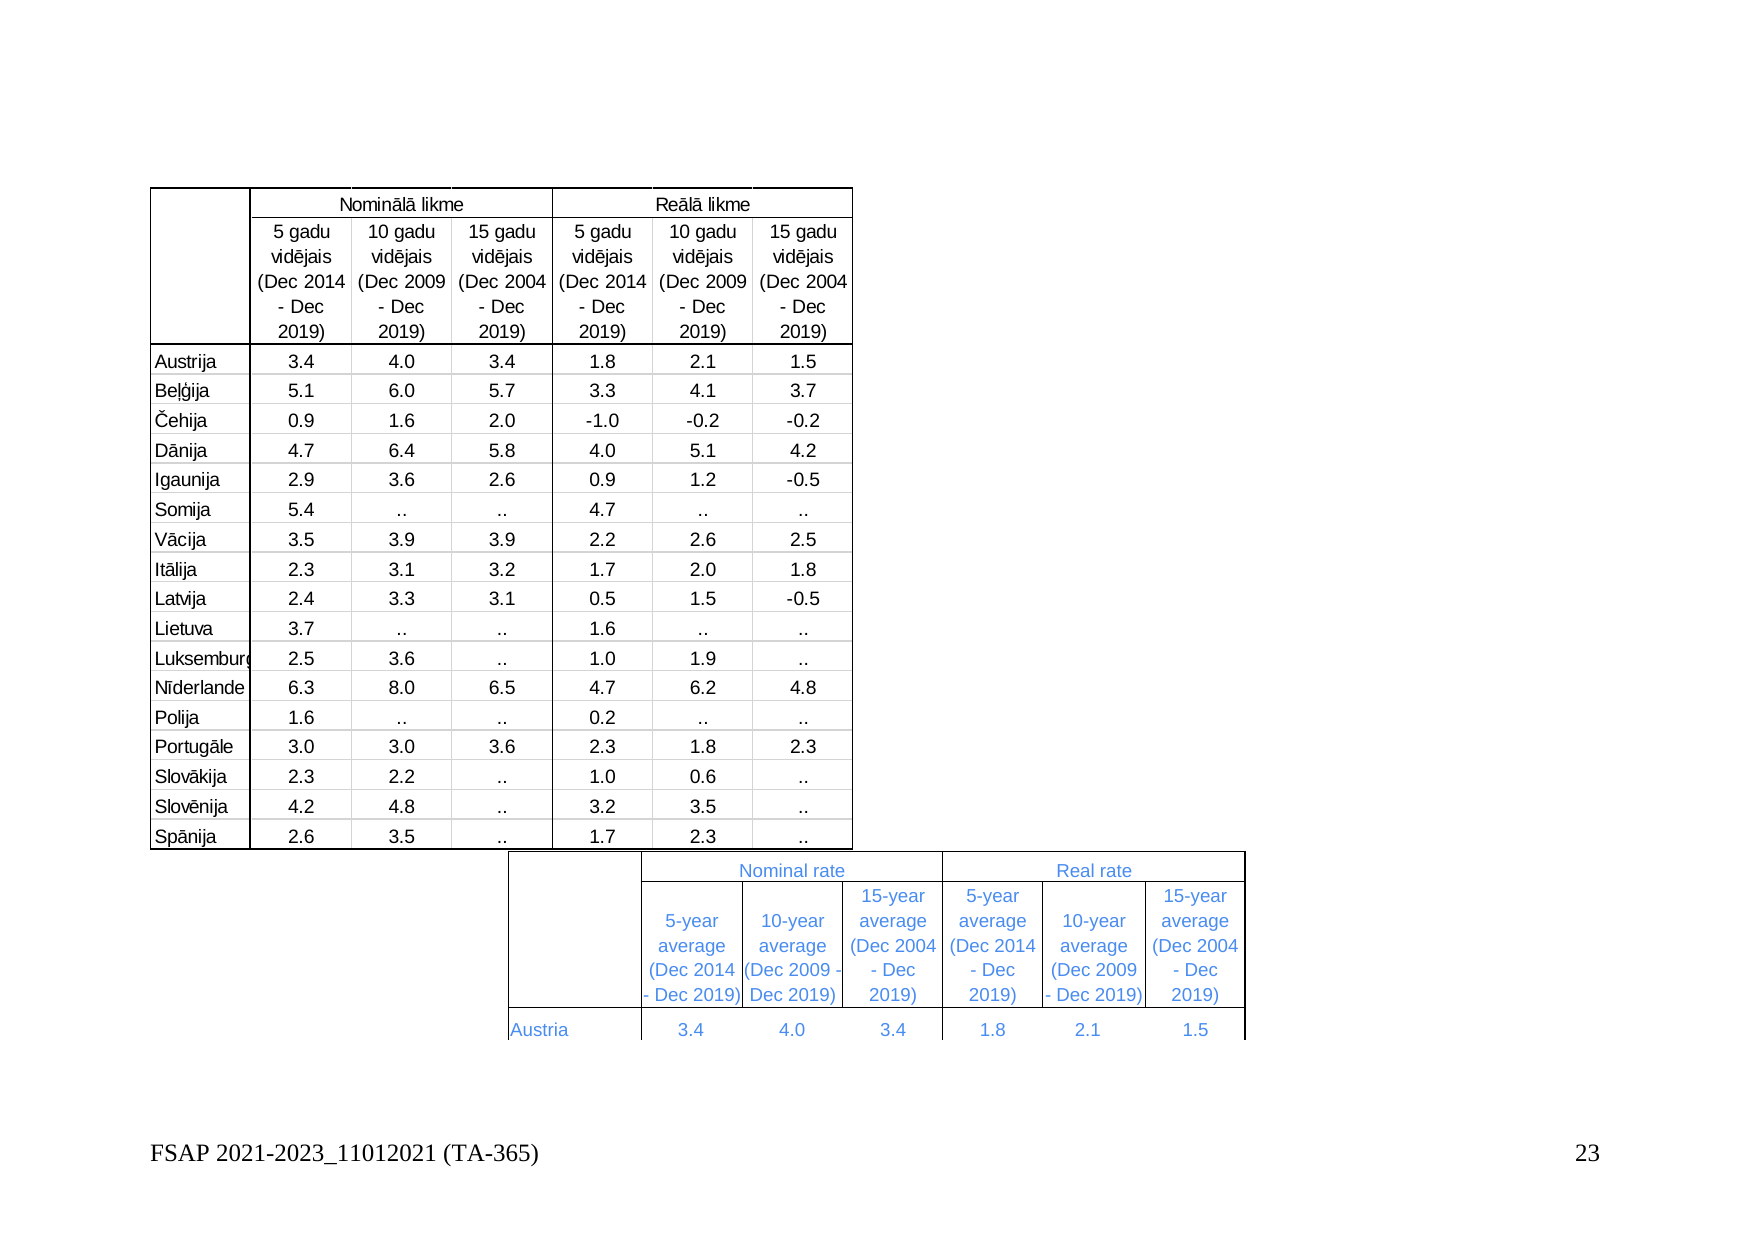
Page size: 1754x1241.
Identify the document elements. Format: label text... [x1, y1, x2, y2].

table_cell 3.4 [642, 1008, 742, 1040]
table_cell 4.0 [743, 1008, 843, 1040]
table_cell 3.4 [843, 1008, 942, 1040]
table_header Nominal rate [642, 852, 942, 881]
table_header [509, 852, 641, 1007]
table_cell 5-year average (Dec 2014 - Dec 2019) [943, 882, 1042, 1007]
table_cell 5-year average (Dec 2014 - Dec 2019) [642, 882, 742, 1007]
table_cell Austria [509, 1008, 641, 1040]
table_cell 1.8 [943, 1008, 1042, 1040]
table_header Real rate [943, 852, 1244, 881]
table_cell 1.5 [1145, 1008, 1244, 1040]
table_cell 10-year average (Dec 2009 - Dec 2019) [1043, 882, 1145, 1007]
table_cell 10-year average (Dec 2009 - Dec 2019) [743, 882, 842, 1007]
table_cell 15-year average (Dec 2004 - Dec 2019) [843, 882, 942, 1007]
table_cell 15-year average (Dec 2004 - Dec 2019) [1146, 882, 1244, 1007]
table_cell 2.1 [1042, 1008, 1145, 1040]
